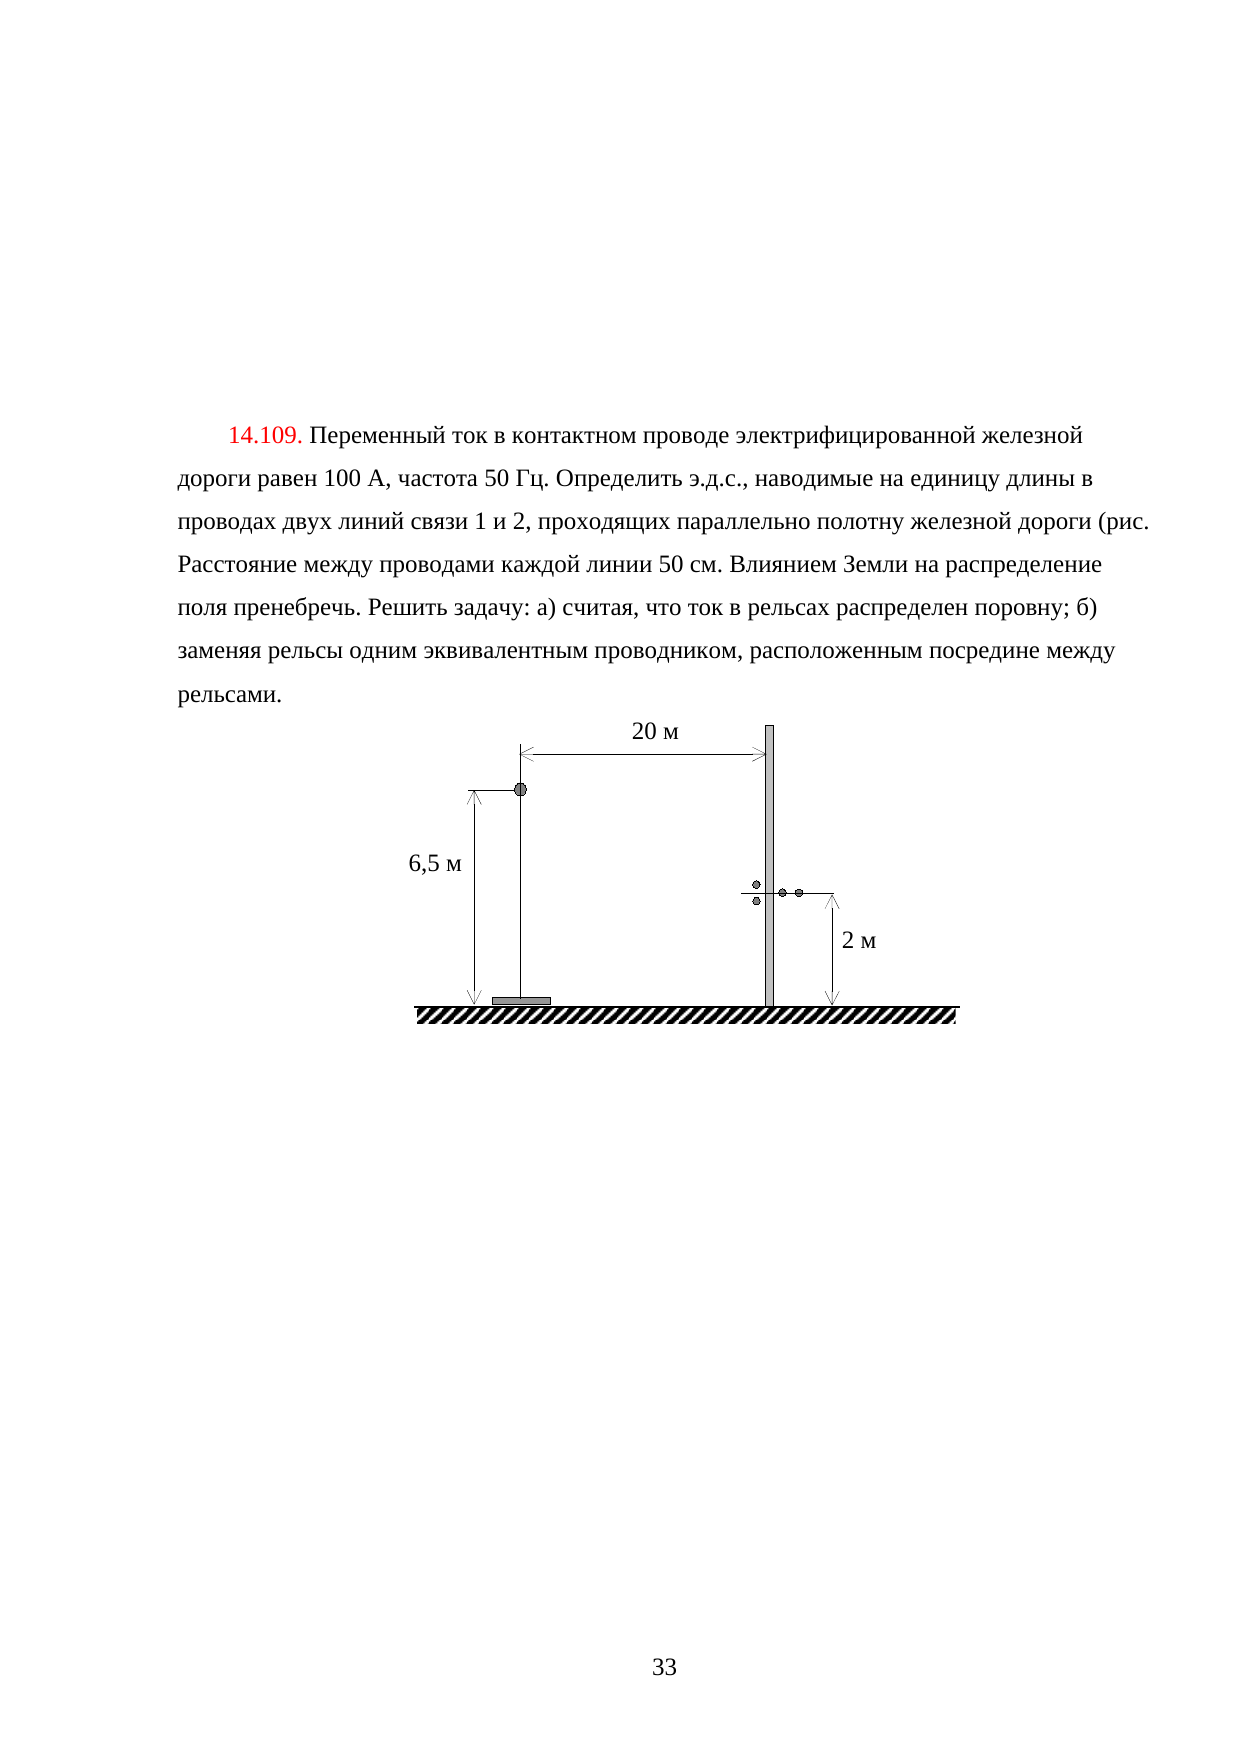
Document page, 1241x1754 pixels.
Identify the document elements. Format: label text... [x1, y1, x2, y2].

text 14.109. Переменный ток в контактном проводе электрифицированной железной дороги равен 100 А, частота 50 Гц. Определить э.д.с., наводимые на единицу длины в проводах двух линий связи 1 и 2, проходящих параллельно полотну железной дороги (рис. Расстояние между проводами каждой линии . Влиянием Земли на распределение поля пренебречь. Решить задачу: а) считая, что ток в рельсах распределен поровну; б) заменяя рельсы одним эквивалентным проводником, расположенным посредине между рельсами. [177, 420, 1152, 707]
picture [417, 1008, 956, 1024]
